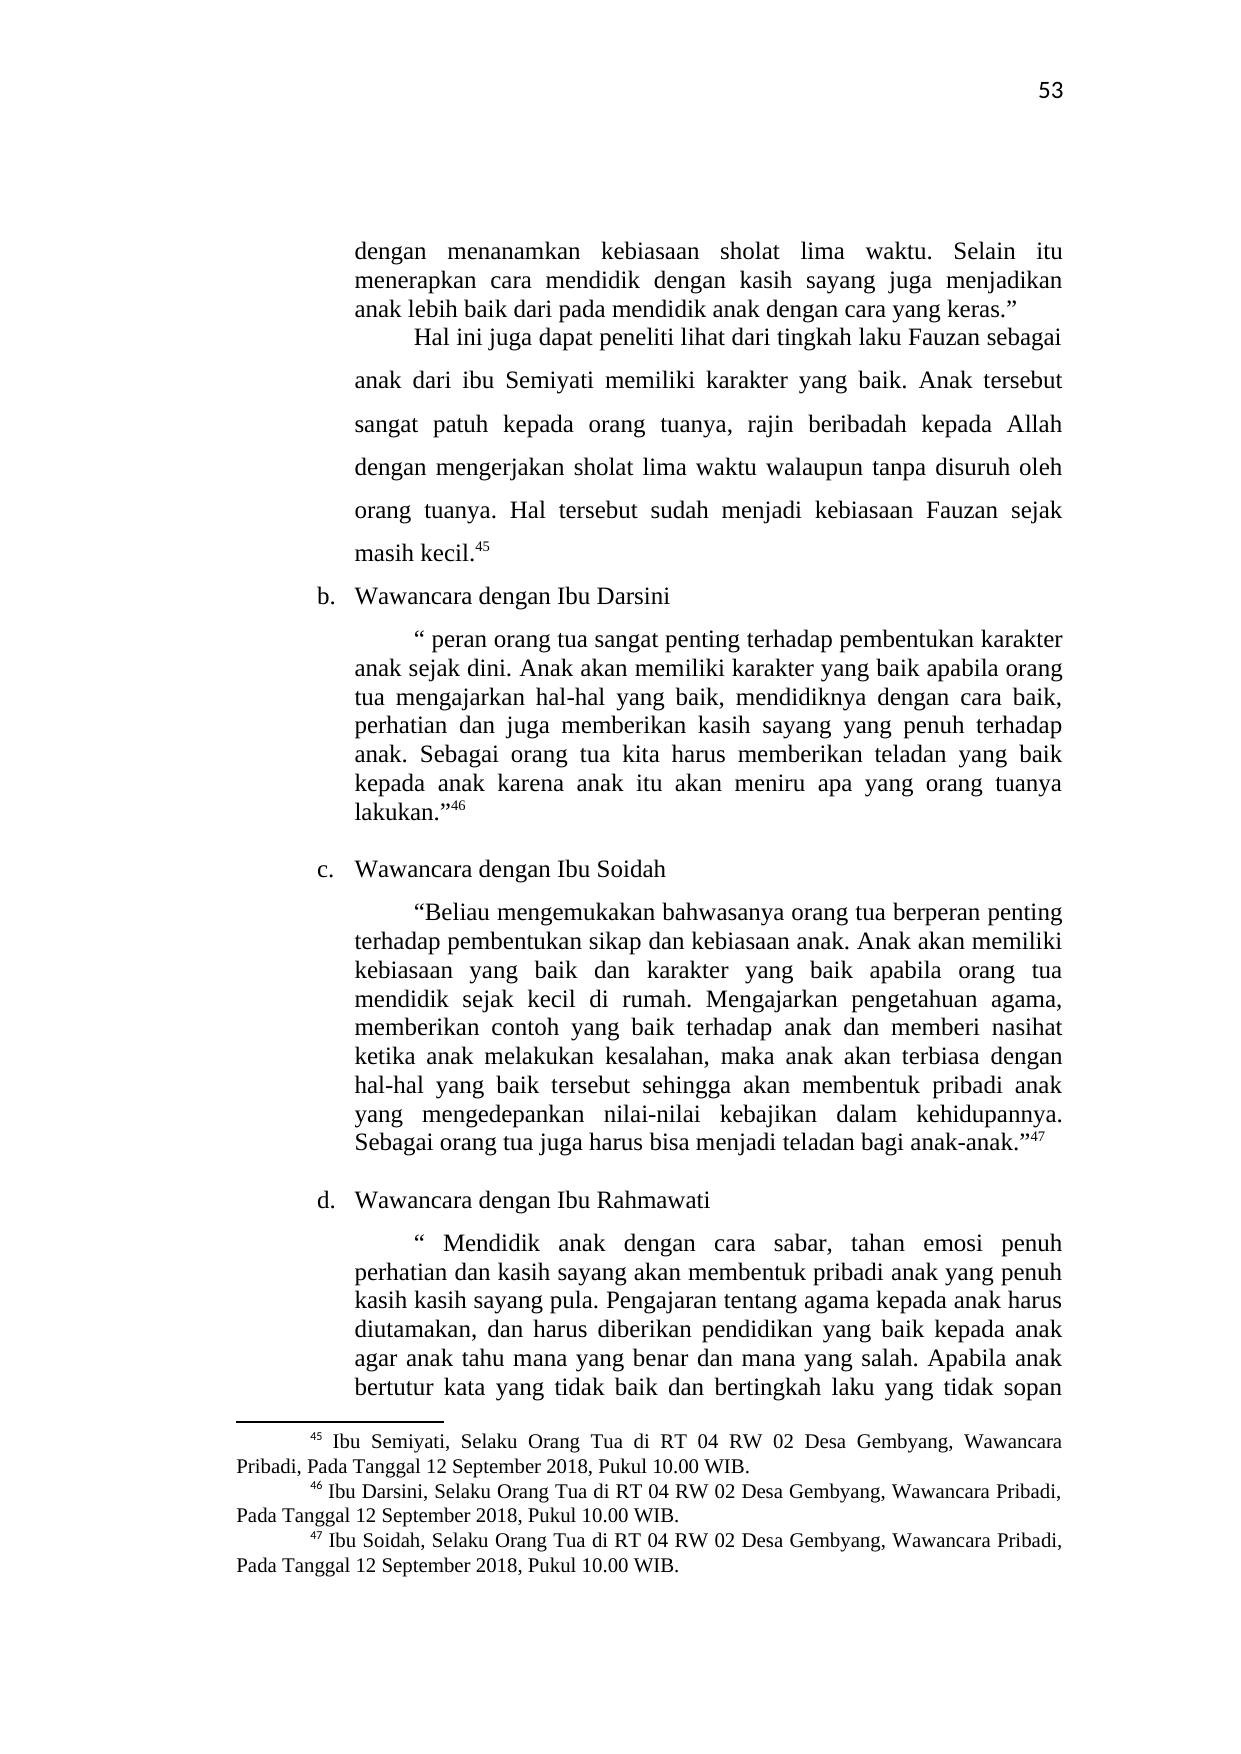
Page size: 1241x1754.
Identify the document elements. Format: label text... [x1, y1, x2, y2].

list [354, 1228, 1063, 1401]
list “Beliau mengemukakan bahwasanya orang tua berperan penting terhadap pembentukan sikap dan kebiasaan anak. Anak akan memiliki kebiasaan yang baik dan karakter yang baik apabila orang tua mendidik sejak kecil di rumah. Mengajarkan pengetahuan agama, memberikan contoh yang baik terhadap anak dan memberi nasihat ketika anak melakukan kesalahan, maka anak akan terbiasa dengan hal-hal yang baik tersebut sehingga akan membentuk pribadi anak yang mengedepankan nilai-nilai kebajikan dalam kehidupannya. Sebagai orang tua juga harus bisa menjadi teladan bagi anak-anak.” [354, 897, 1063, 1156]
list “ peran orang tua sangat penting terhadap pembentukan karakter anak sejak dini. Anak akan memiliki karakter yang baik apabila orang tua mengajarkan hal-hal yang baik, mendidiknya dengan cara baik, perhatian dan juga memberikan kasih sayang yang penuh terhadap anak. Sebagai orang tua kita harus memberikan teladan yang baik kepada anak karena anak itu akan meniru apa yang orang tuanya lakukan.” [354, 624, 1063, 826]
list Hal ini juga dapat peneliti lihat dari tingkah laku Fauzan sebagai anak dari ibu Semiyati memiliki karakter yang baik. Anak tersebut sangat patuh kepada orang tuanya, rajin beribadah kepada Allah dengan mengerjakan sholat lima waktu walaupun tanpa disuruh oleh orang tuanya. Hal tersebut sudah menjadi kebiasaan Fauzan sejak masih kecil. [354, 322, 1063, 567]
list Wawancara dengan Ibu Soidah [317, 854, 1063, 883]
list Wawancara dengan Ibu Darsini [317, 581, 1063, 610]
list Wawancara dengan Ibu Rahmawati [317, 1185, 1063, 1214]
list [354, 236, 1063, 322]
